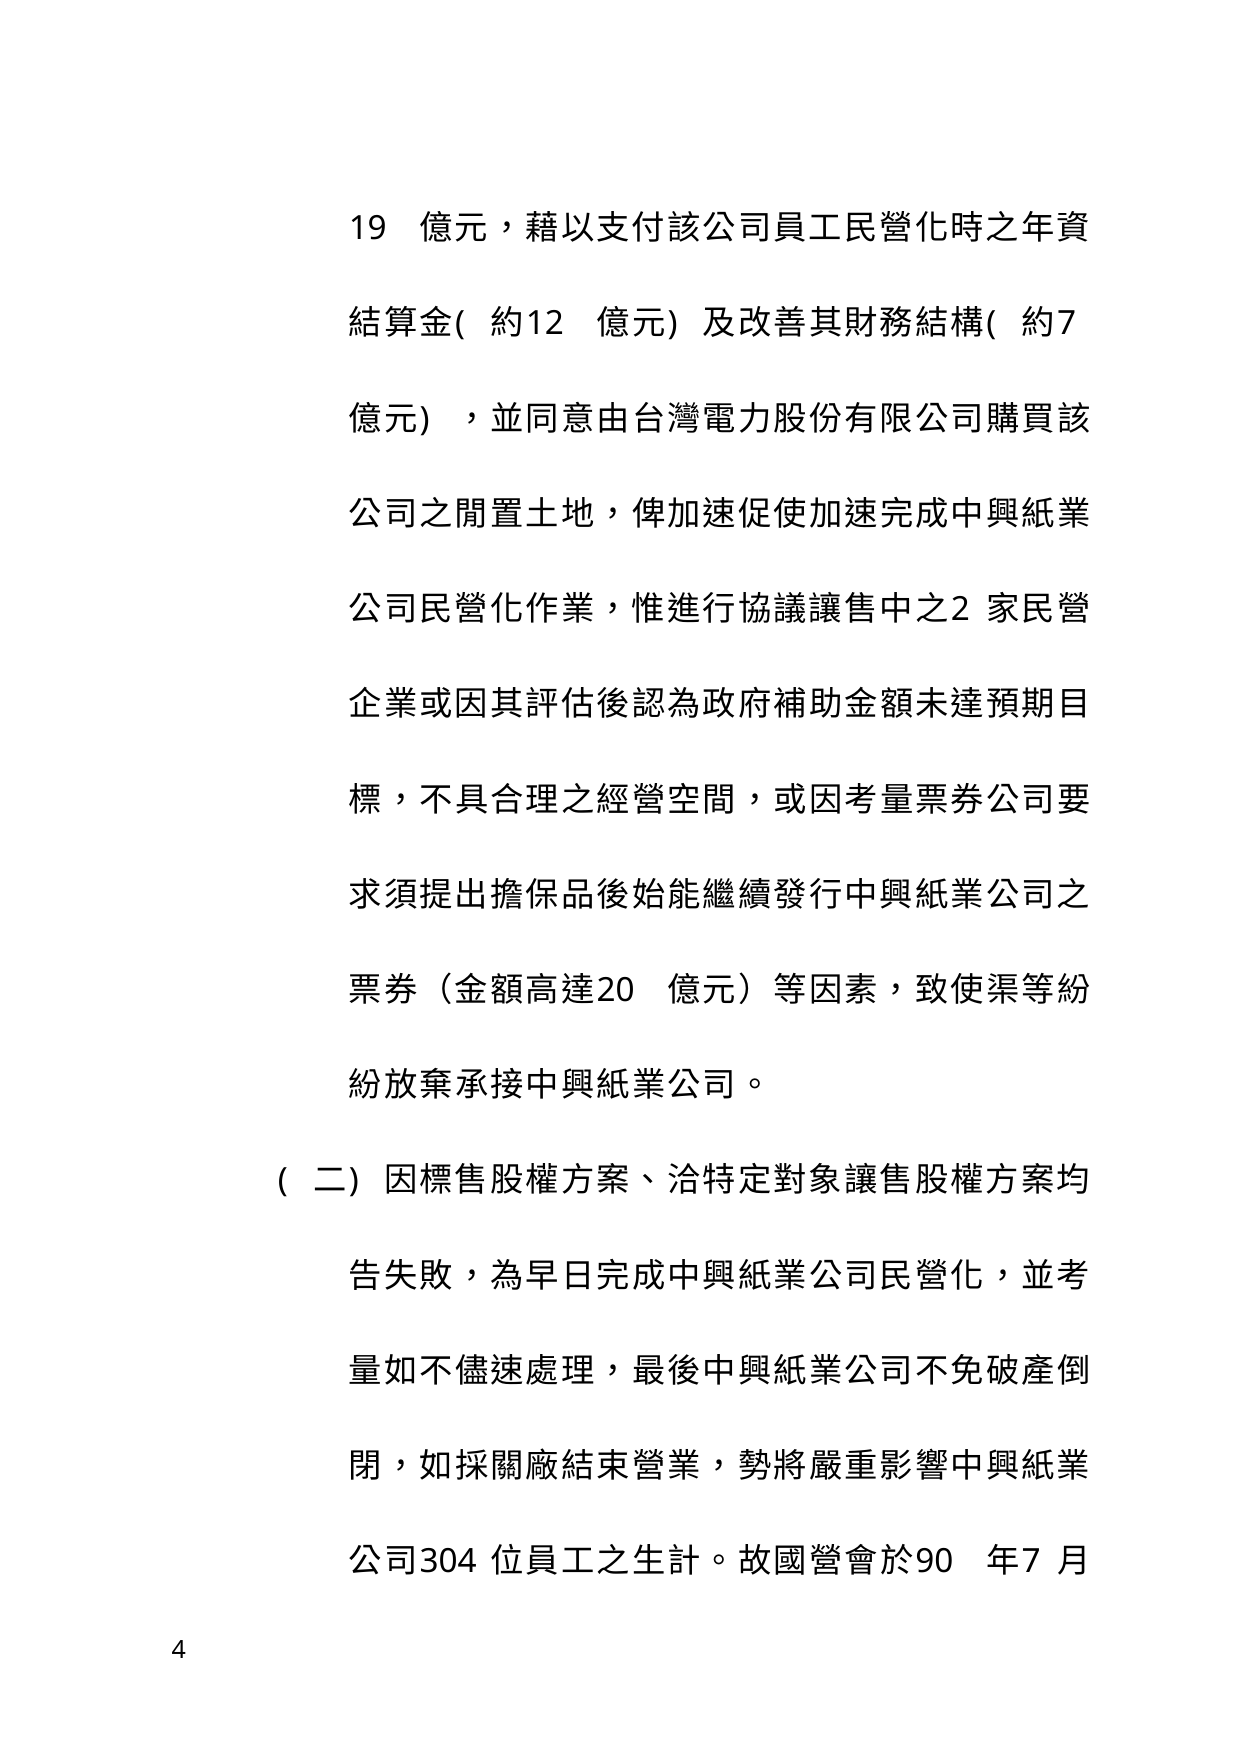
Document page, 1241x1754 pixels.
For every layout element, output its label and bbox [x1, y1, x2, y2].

subtitle [244, 178, 1092, 1130]
subtitle [244, 1130, 1092, 1606]
